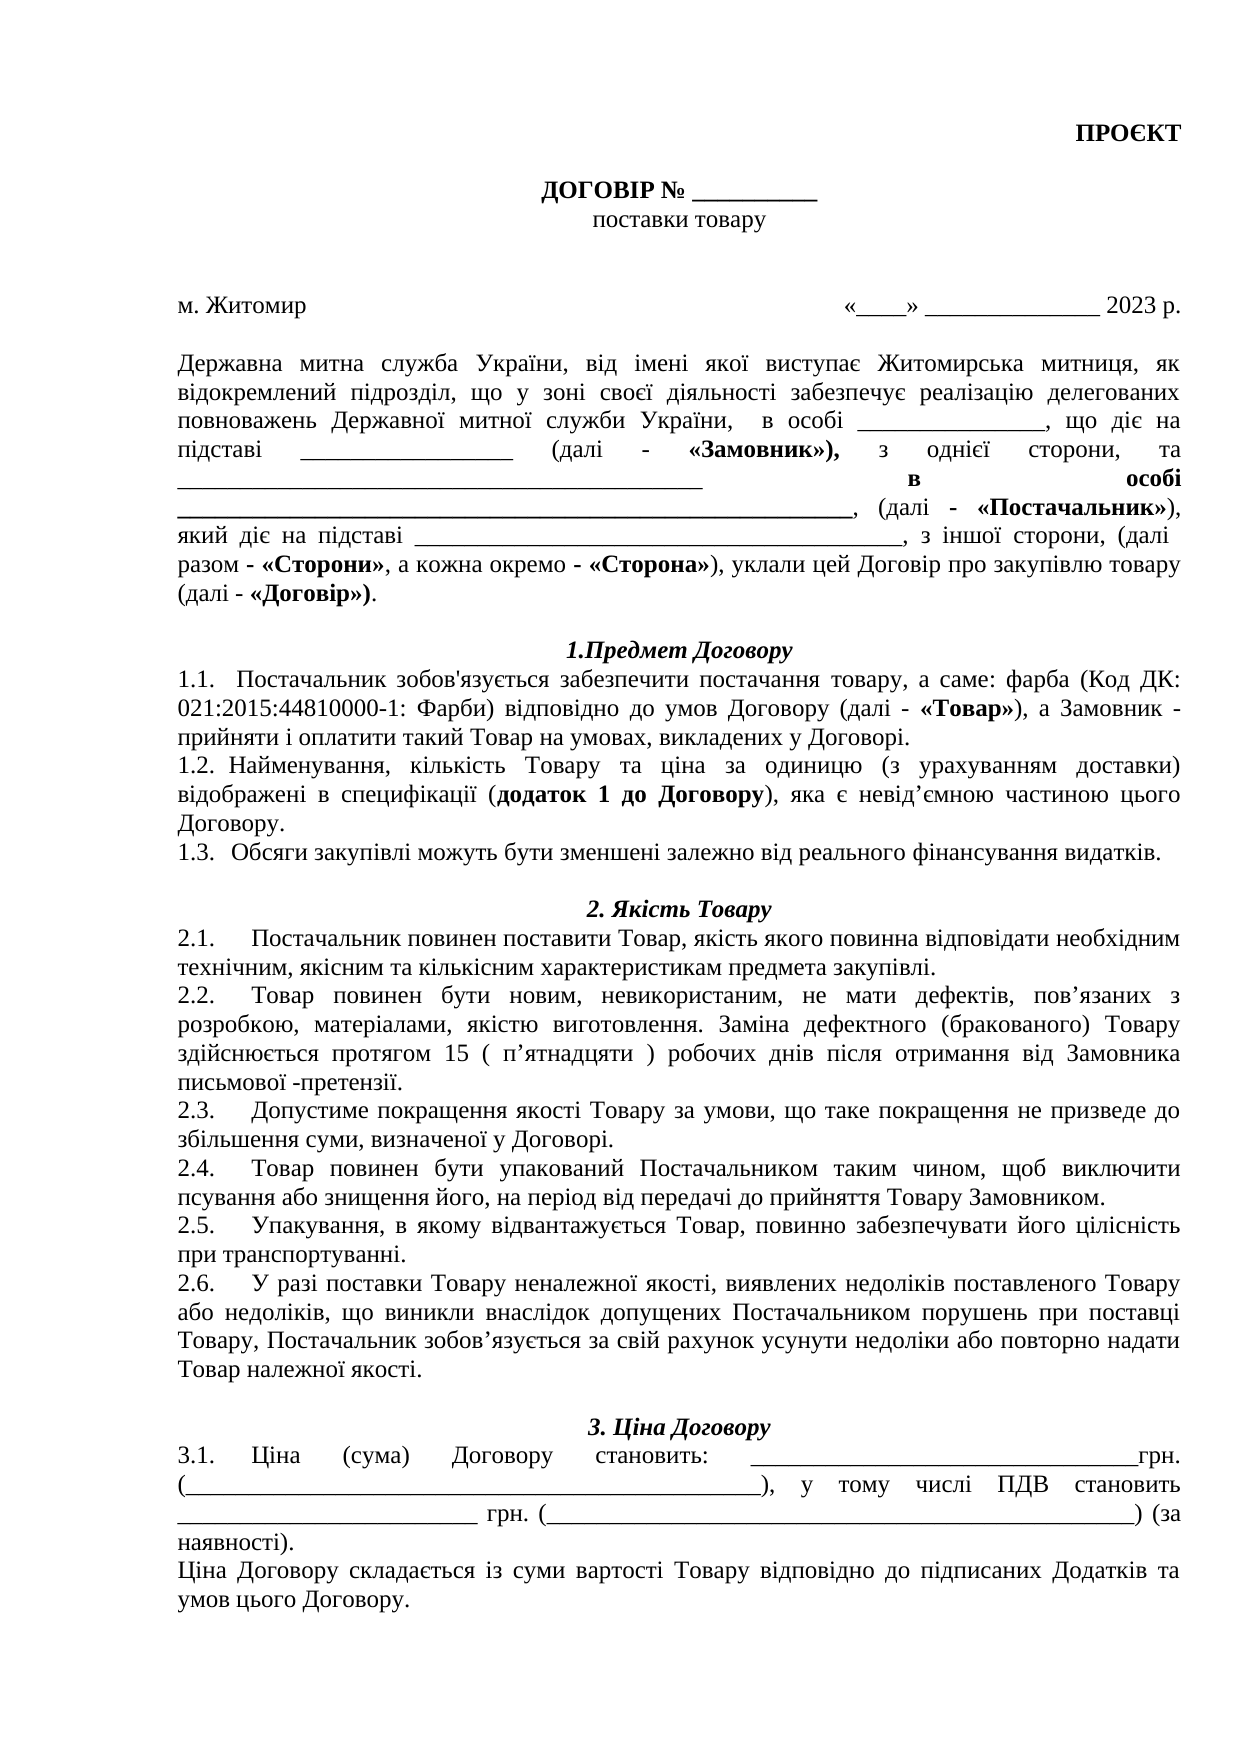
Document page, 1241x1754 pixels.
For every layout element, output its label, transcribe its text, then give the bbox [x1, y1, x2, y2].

text Державна митна служба України, від імені якої виступає Житомирська митниця, як відокремлений підрозділ, що у зоні своєї діяльності забезпечує реалізацію делегованих повноважень Державної митної служби України, в особі _______________, що діє на підставі _________________ (далі - «Замовник»), з однієї сторони, та __________________________________________ в особі ______________________________________________________, (далі - «Постачальник»), який діє на підставі _______________________________________, з іншої сторони, (далі разом - «Сторони», а кожна окремо - «Сторона»), уклали цей Договір про закупівлю товару (далі - «Договір»). [177, 492, 1181, 607]
text 2.3. Допустиме покращення якості Товару за умови, що таке покращення не призведе до збільшення суми, визначеної у Договорі. [177, 1096, 1181, 1153]
text Ціна Договору складається із суми вартості Товару відповідно до підписаних Додатків та умов цього Договору. [177, 1556, 1181, 1613]
text 2.2. Товар повинен бути новим, невикористаним, не мати дефектів, пов’язаних з розробкою, матеріалами, якістю виготовлення. Заміна дефектного (бракованого) Товару здійснюється протягом 15 ( п’ятнадцяти ) робочих днів після отримання від Замовника письмової -претензії. [177, 981, 1181, 1096]
text ПРОЄКТ [177, 118, 1181, 147]
text 2.6. У разі поставки Товару неналежної якості, виявлених недоліків поставленого Товару або недоліків, що виникли внаслідок допущених Постачальником порушень при поставці Товару, Постачальник зобов’язується за свій рахунок усунути недоліки або повторно надати Товар належної якості. [177, 1268, 1181, 1383]
text 2.1. Постачальник повинен поставити Товар, якість якого повинна відповідати необхідним технічним, якісним та кількісним характеристикам предмета закупівлі. [177, 923, 1181, 981]
text 3. Ціна Договору [177, 1412, 1181, 1441]
text 2.5. Упакування, в якому відвантажується Товар, повинно забезпечувати його цілісність при транспортуванні. [177, 1211, 1181, 1268]
list Найменування, кількість Товару та ціна за одиницю (з урахуванням доставки) відображені в специфікації (додаток 1 до Договору), яка є невід’ємною частиною цього Договору. [177, 751, 1181, 837]
text 2. Якість Товару [177, 894, 1181, 923]
text ДОГОВІР № __________ [177, 176, 1181, 204]
list Обсяги закупівлі можуть бути зменшені залежно від реального фінансування видатків. [177, 837, 1181, 866]
list Постачальник зобов'язується забезпечити постачання товару, а саме: фарба (Код ДК: 021:2015:44810000-1: Фарби) відповідно до умов Договору (далі - «Товар»), а Замовник - прийняти і оплатити такий Товар на умовах, викладених у Договорі. [177, 664, 1181, 751]
text 2.4. Товар повинен бути упакований Постачальником таким чином, щоб виключити псування або знищення його, на період від передачі до прийняття Товару Замовником. [177, 1153, 1181, 1211]
text 3.1. Ціна (сума) Договору становить: _______________________________грн. (______________________________________________), у тому числі ПДВ становить ________________________ грн. (_______________________________________________) (за наявності). [177, 1441, 1181, 1556]
text 1.Предмет Договору [177, 636, 1181, 664]
text м. Житомир «____» ______________ 2023 р. [177, 291, 1181, 319]
text Державна митна служба України, від імені якої виступає Житомирська митниця, як відокремлений підрозділ, що у зоні своєї діяльності забезпечує реалізацію делегованих повноважень Державної митної служби України, в особі _______________, що діє на підставі _________________ (далі - «Замовник»), з однієї сторони, та __________________________________________ в особі ______________________________________________________, (далі - «Постачальник»), який діє на підставі _______________________________________, з іншої сторони, (далі разом - «Сторони», а кожна окремо - «Сторона»), уклали цей Договір про закупівлю товару (далі - «Договір»). [177, 348, 1181, 521]
text поставки товару [177, 204, 1181, 233]
